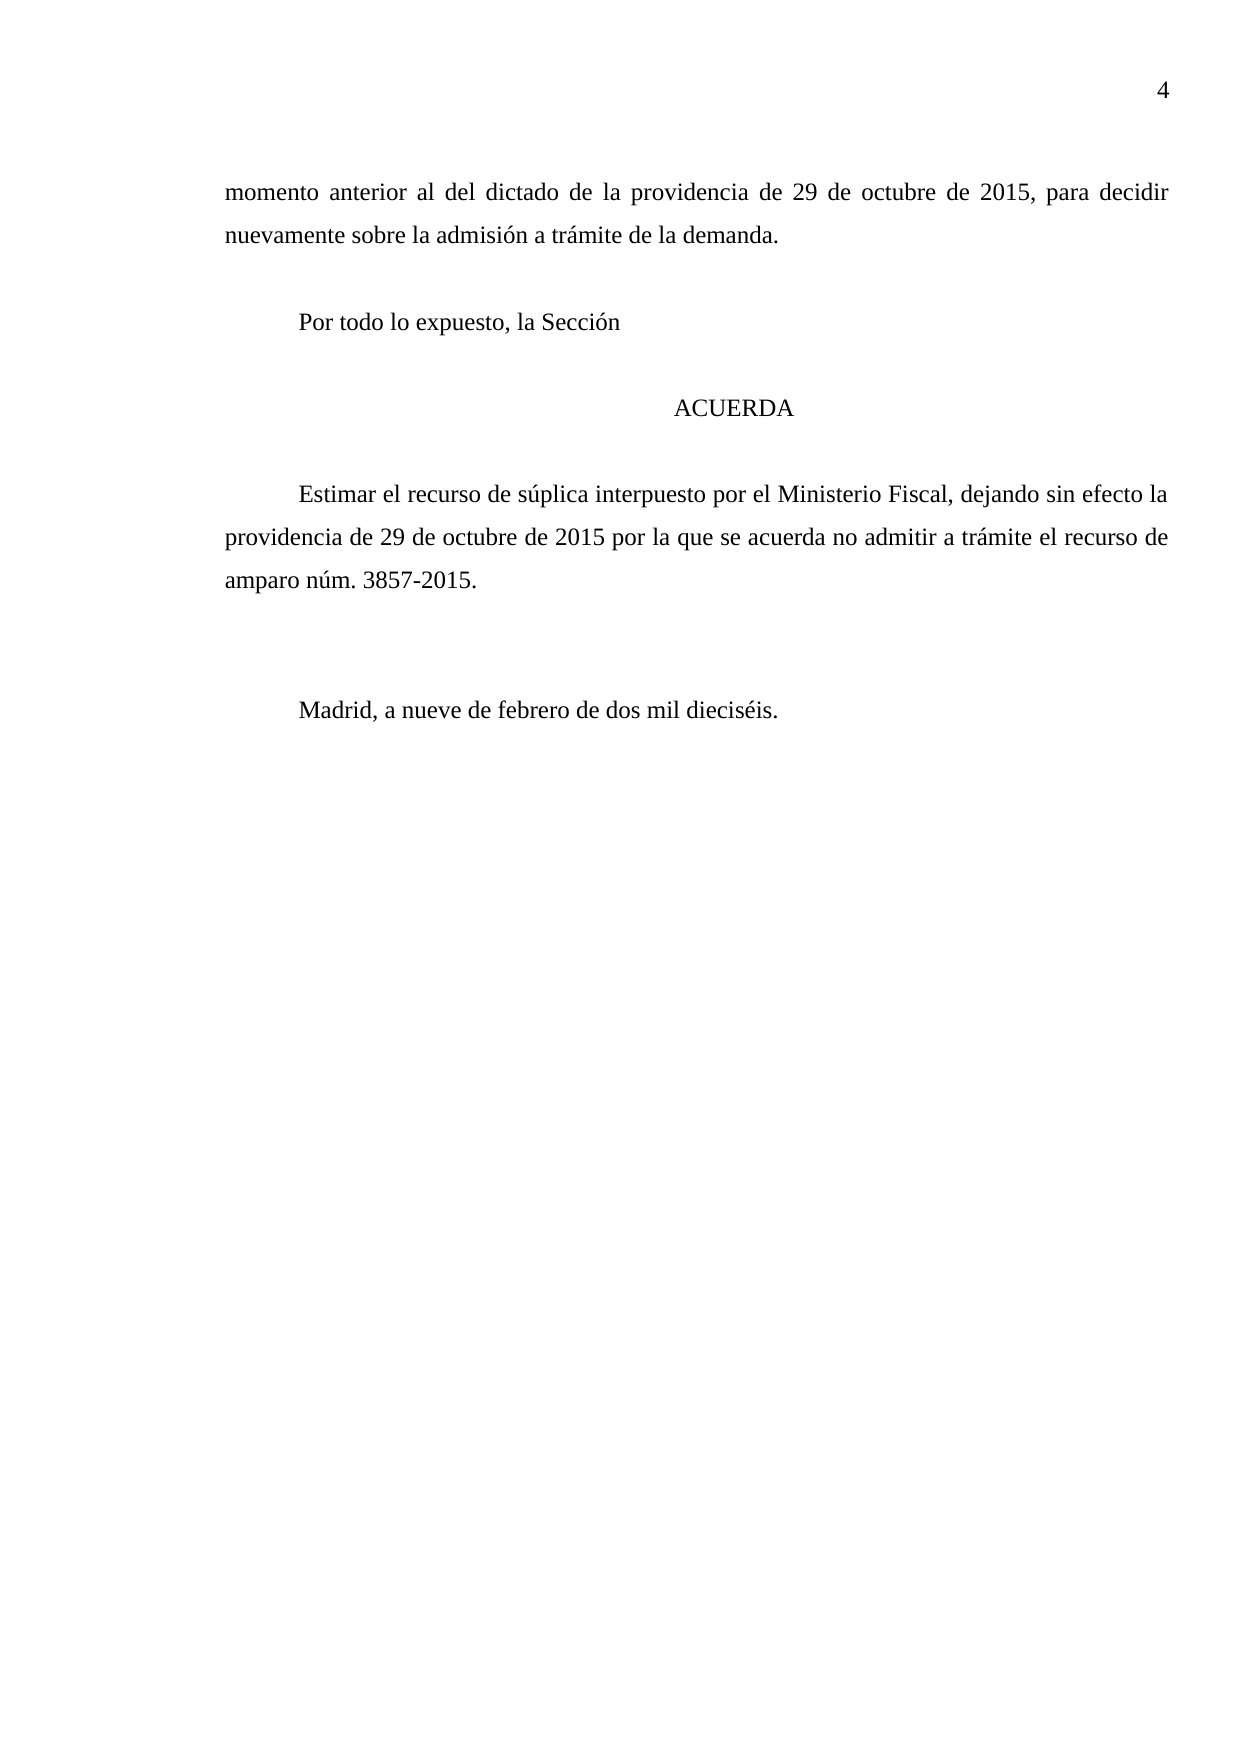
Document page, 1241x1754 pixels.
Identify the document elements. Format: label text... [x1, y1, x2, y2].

text Madrid, a nueve de febrero de dos mil dieciséis. [224, 695, 1169, 723]
text ACUERDA [224, 393, 1169, 422]
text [224, 177, 1169, 249]
text Por todo lo expuesto, la Sección [224, 307, 1169, 335]
text Estimar el recurso de súplica interpuesto por el Ministerio Fiscal, dejando sin efecto la providencia de 29 de octubre de 2015 por la que se acuerda no admitir a trámite el recurso de amparo núm. 3857-2015. [224, 479, 1169, 594]
